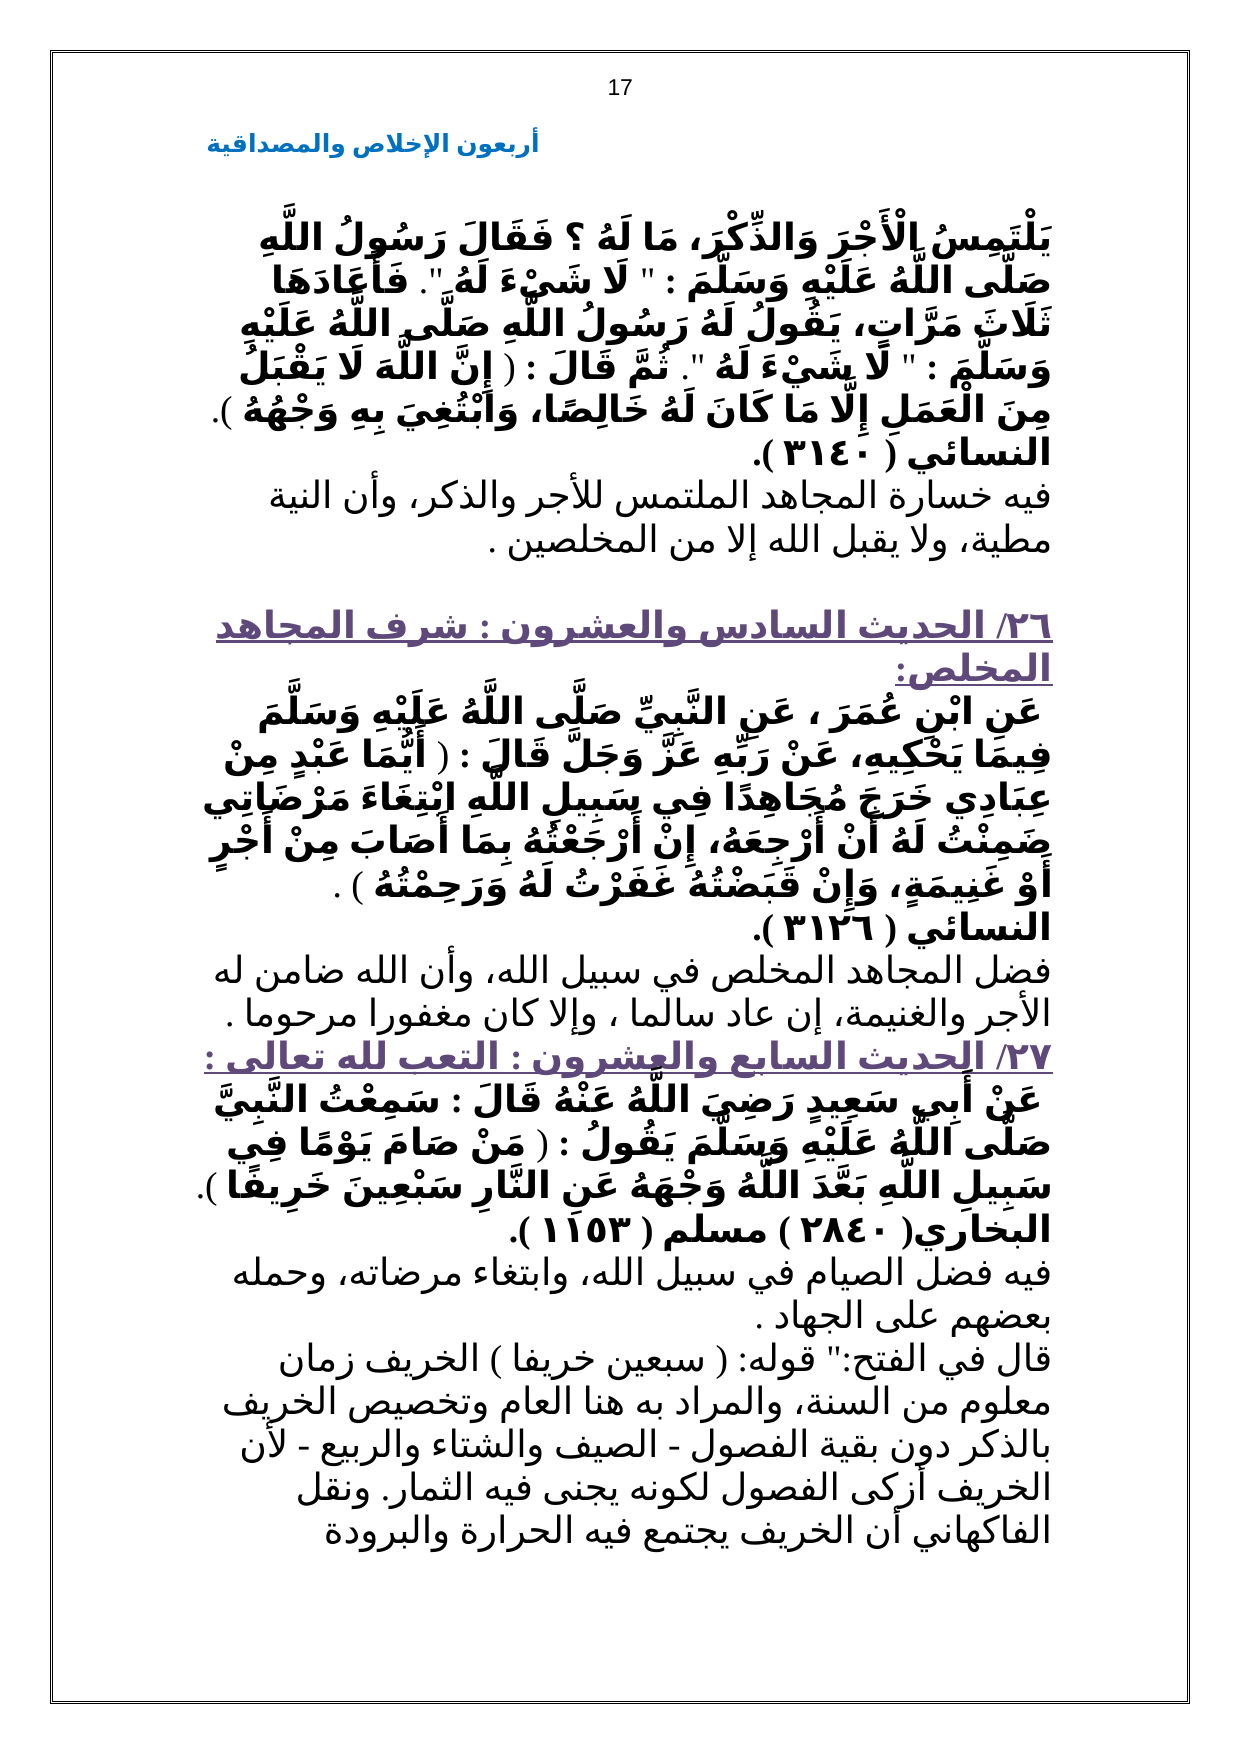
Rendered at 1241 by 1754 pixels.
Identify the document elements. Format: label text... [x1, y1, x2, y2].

text عَنِ ابْنِ عُمَرَ ، عَنِ النَّبِيِّ صَلَّى اللَّهُ عَلَيْهِ وَسَلَّمَ فِيمَا يَحْكِيهِ، عَنْ رَبِّهِ عَزَّ وَجَلَّ قَالَ : ( أَيُّمَا عَبْدٍ مِنْ عِبَادِي خَرَجَ مُجَاهِدًا فِي سَبِيلِ اللَّهِ ابْتِغَاءَ مَرْضَاتِي ضَمِنْتُ لَهُ أَنْ أَرْجِعَهُ، إِنْ أَرْجَعْتُهُ بِمَا أَصَابَ مِنْ أَجْرٍ أَوْ غَنِيمَةٍ، وَإِنْ قَبَضْتُهُ غَفَرْتُ لَهُ وَرَحِمْتُهُ ) . النسائي ( ٣١٢٦ ). [187, 689, 1053, 948]
text فيه خسارة المجاهد الملتمس للأجر والذكر، وأن النية مطية، ولا يقبل الله إلا من المخلصين . [187, 474, 1053, 560]
text فضل المجاهد المخلص في سبيل الله، وأن الله ضامن له الأجر والغنيمة، إن عاد سالما ، وإلا كان مغفورا مرحوما . [187, 948, 1053, 1034]
text عَنْ أَبِي سَعِيدٍ رَضِيَ اللَّهُ عَنْهُ قَالَ : سَمِعْتُ النَّبِيَّ صَلَّى اللَّهُ عَلَيْهِ وَسَلَّمَ يَقُولُ : ( مَنْ صَامَ يَوْمًا فِي سَبِيلِ اللَّهِ بَعَّدَ اللَّهُ وَجْهَهُ عَنِ النَّارِ سَبْعِينَ خَرِيفًا ). [187, 1078, 1053, 1207]
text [187, 1336, 1053, 1552]
text ٢٦/ الحديث السادس والعشرون : شرف المجاهد المخلص: [187, 603, 1053, 689]
text البخاري( ٢٨٤٠ ) مسلم ( ١١٥٣ ). [187, 1207, 1053, 1250]
text ٢٧/ الحديث السابع والعشرون : التعب لله تعالى : [187, 1034, 1053, 1078]
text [187, 215, 1053, 474]
text فيه فضل الصيام في سبيل الله، وابتغاء مرضاته، وحمله بعضهم على الجهاد . [187, 1250, 1053, 1336]
